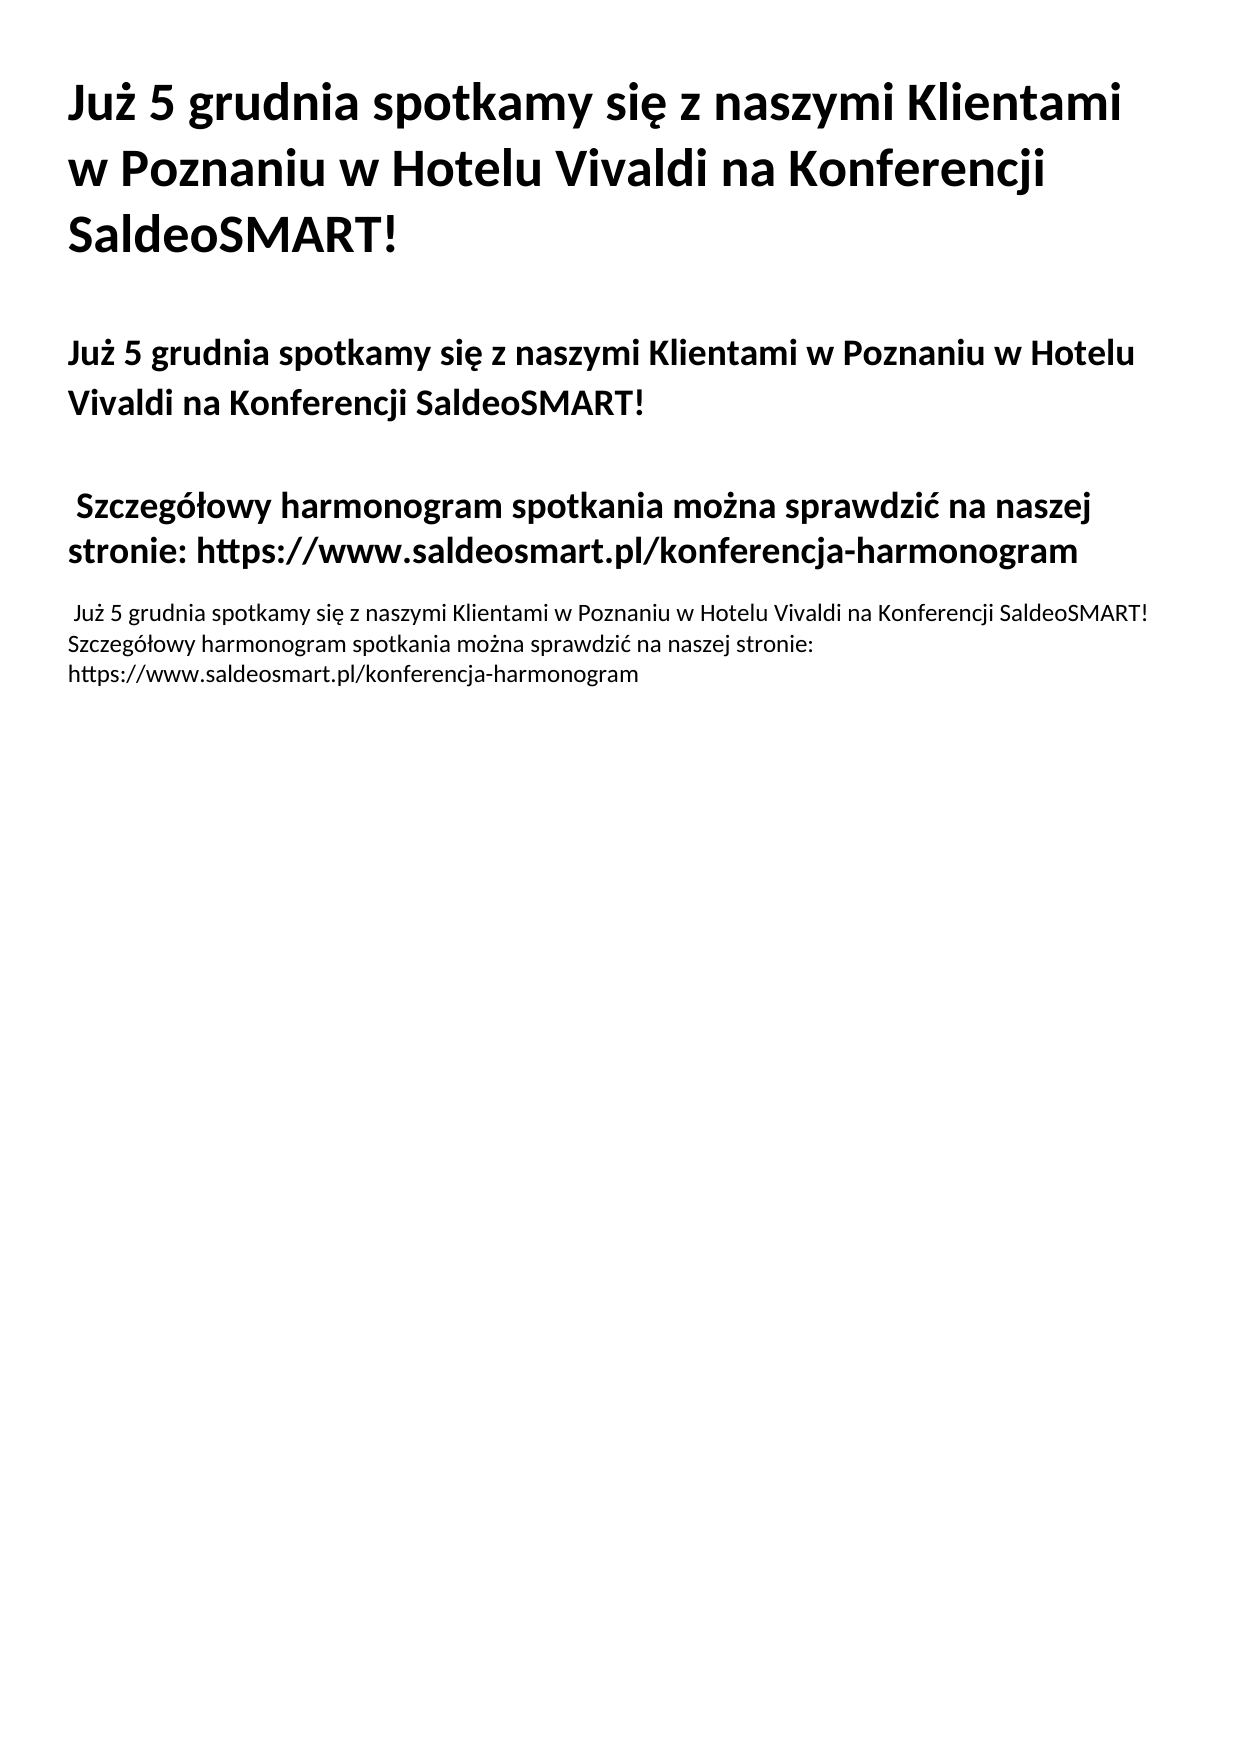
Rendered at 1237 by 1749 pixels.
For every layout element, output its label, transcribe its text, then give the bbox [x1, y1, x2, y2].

text Już 5 grudnia spotkamy się z naszymi Klientami w Poznaniu w Hotelu Vivaldi na Konferencji SaldeoSMART! [68, 68, 1169, 266]
text Już 5 grudnia spotkamy się z naszymi Klientami w Poznaniu w Hotelu Vivaldi na Konferencji SaldeoSMART! [68, 329, 1169, 425]
text Szczegółowy harmonogram spotkania można sprawdzić na naszej stronie: https://www.saldeosmart.pl/konferencja-harmonogram [68, 628, 1169, 689]
text Szczegółowy harmonogram spotkania można sprawdzić na naszej stronie: https://www.saldeosmart.pl/konferencja-harmonogram [68, 482, 1169, 573]
text Już 5 grudnia spotkamy się z naszymi Klientami w Poznaniu w Hotelu Vivaldi na Konferencji SaldeoSMART! [68, 597, 1169, 628]
